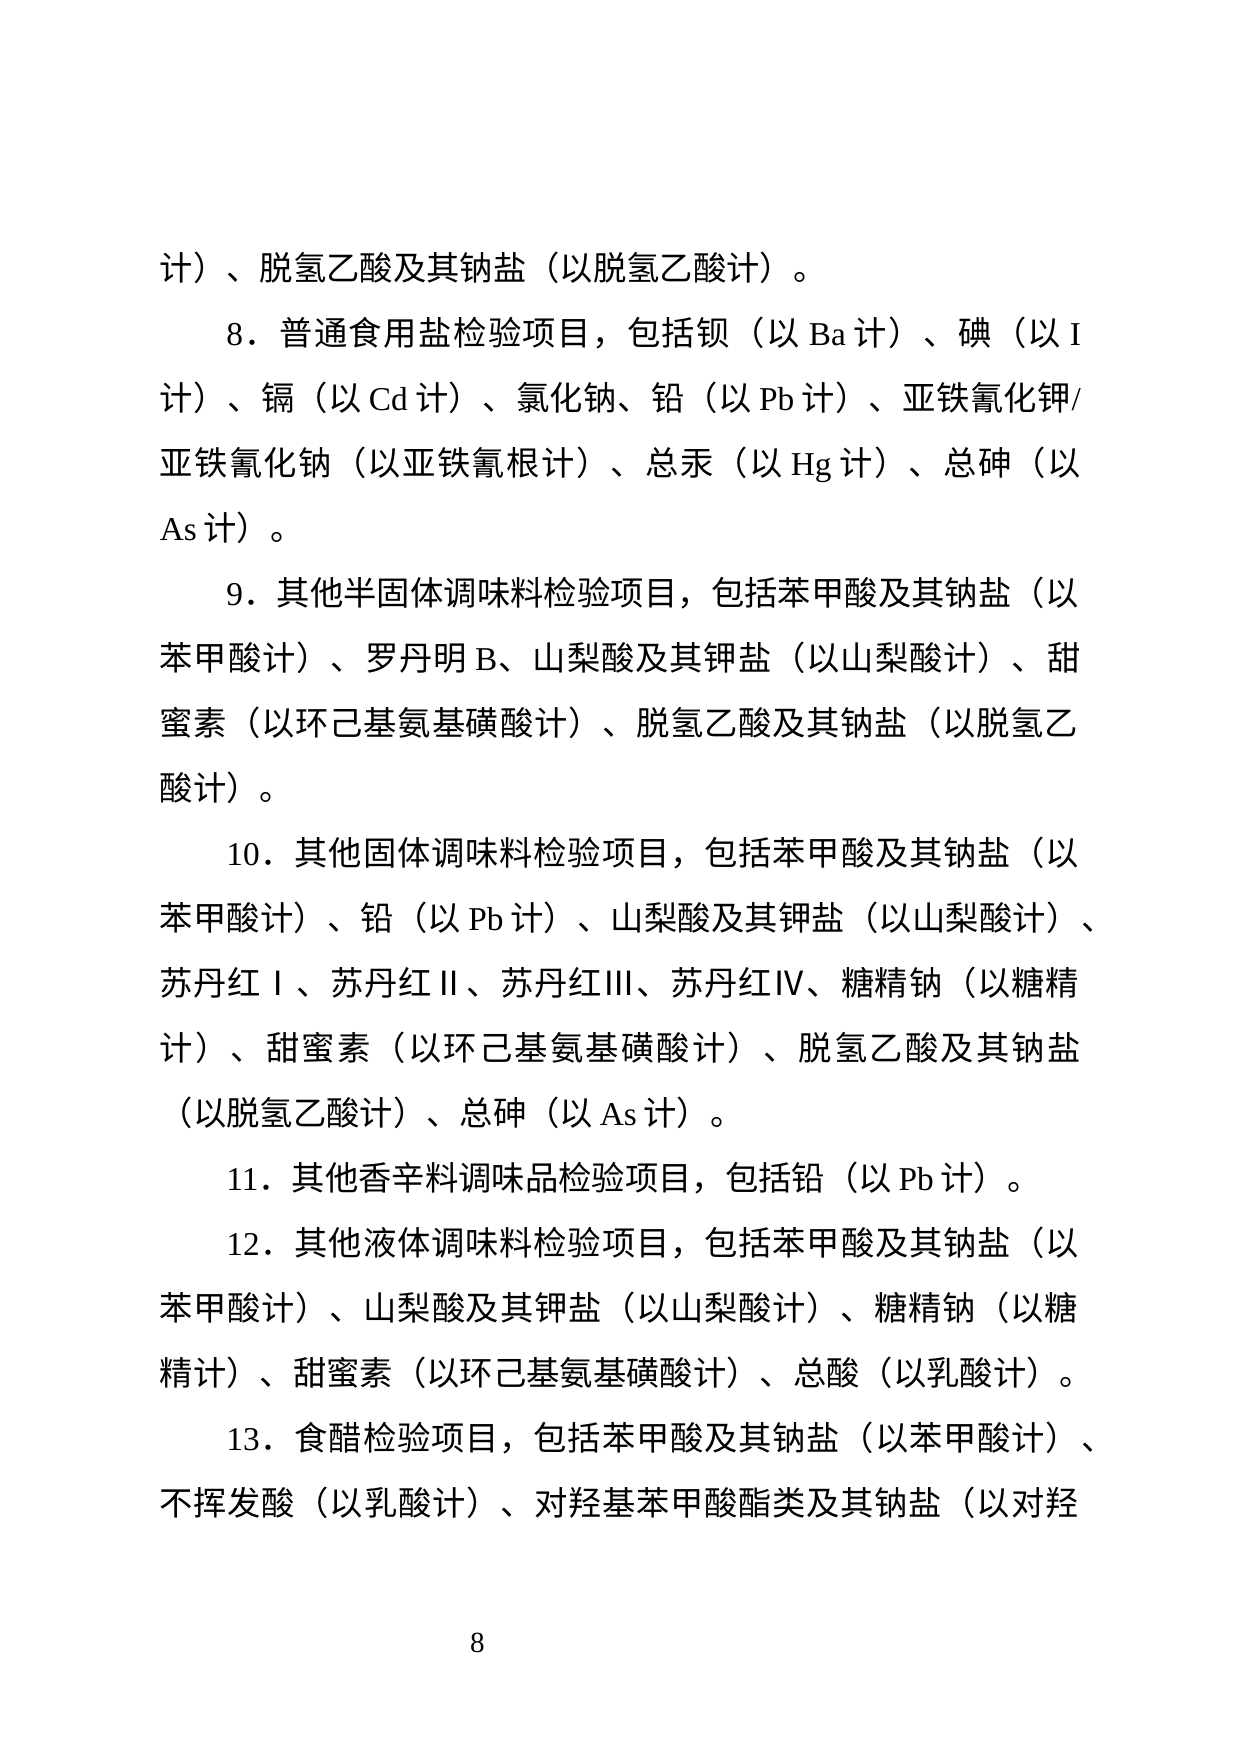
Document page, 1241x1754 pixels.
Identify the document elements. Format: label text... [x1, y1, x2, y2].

text 10．其他固体调味料检验项目，包括苯甲酸及其钠盐（以苯甲酸计）、铅（以Pb计）、山梨酸及其钾盐（以山梨酸计）、苏丹红Ⅰ、苏丹红Ⅱ、苏丹红Ⅲ、苏丹红Ⅳ、糖精钠（以糖精计）、甜蜜素（以环己基氨基磺酸计）、脱氢乙酸及其钠盐（以脱氢乙酸计）、总砷（以As计）。 [159, 818, 1081, 1143]
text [159, 1403, 1081, 1533]
text 11．其他香辛料调味品检验项目，包括铅（以Pb计）。 [159, 1143, 1081, 1208]
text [159, 233, 1081, 298]
text 12．其他液体调味料检验项目，包括苯甲酸及其钠盐（以苯甲酸计）、山梨酸及其钾盐（以山梨酸计）、糖精钠（以糖精计）、甜蜜素（以环己基氨基磺酸计）、总酸（以乳酸计）。 [159, 1208, 1081, 1403]
text 8．普通食用盐检验项目，包括钡（以Ba计）、碘（以I计）、镉（以Cd计）、氯化钠、铅（以Pb计）、亚铁氰化钾/亚铁氰化钠（以亚铁氰根计）、总汞（以Hg计）、总砷（以As计）。 [159, 298, 1081, 558]
text 9．其他半固体调味料检验项目，包括苯甲酸及其钠盐（以苯甲酸计）、罗丹明B、山梨酸及其钾盐（以山梨酸计）、甜蜜素（以环己基氨基磺酸计）、脱氢乙酸及其钠盐（以脱氢乙酸计）。 [159, 558, 1081, 818]
